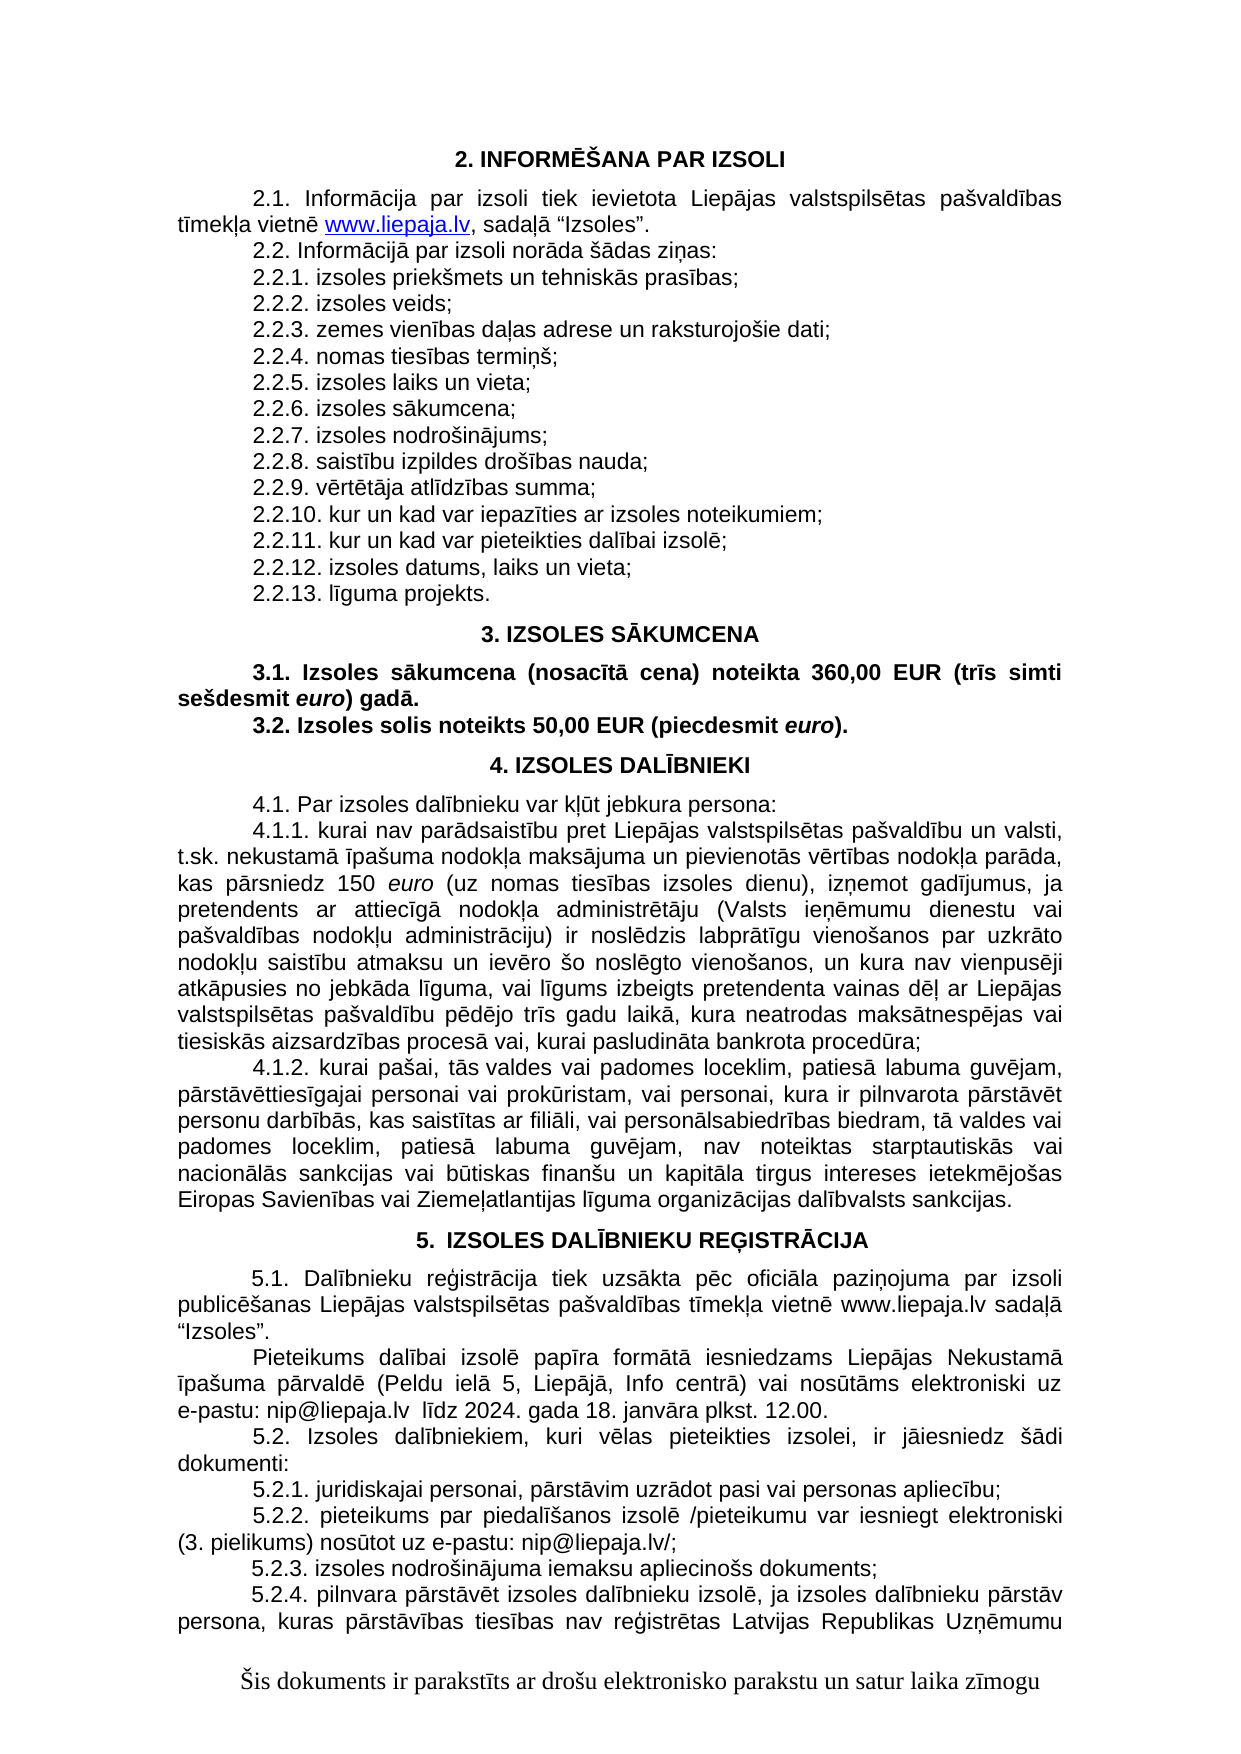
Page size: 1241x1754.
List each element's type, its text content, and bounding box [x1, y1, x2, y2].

text 2.2.1. izsoles priekšmets un tehniskās prasības; [252, 263, 1063, 290]
text 2.2. Informācijā par izsoli norāda šādas ziņas: [177, 237, 1063, 263]
text 4.1.2. kurai pašai, tās valdes vai padomes loceklim, patiesā labuma guvējam, pārstāvēttiesīgajai personai vai prokūristam, vai personai, kura ir pilnvarota pārstāvēt personu darbībās, kas saistītas ar filiāli, vai personālsabiedrības biedram, tā valdes vai padomes loceklim, patiesā labuma guvējam, nav noteiktas starptautiskās vai nacionālās sankcijas vai būtiskas finanšu un kapitāla tirgus intereses ietekmējošas Eiropas Savienības vai Ziemeļatlantijas līguma organizācijas dalībvalsts sankcijas. [177, 1054, 1063, 1212]
text 2.2.12. izsoles datums, laiks un vieta; [177, 553, 1063, 580]
text 5.2. Izsoles dalībniekiem, kuri vēlas pieteikties izsolei, ir jāiesniedz šādi dokumenti: [177, 1423, 1063, 1476]
text 2. INFORMĒŠANA PAR IZSOLI [177, 146, 1063, 172]
text 3. IZSOLES SĀKUMCENA [177, 621, 1063, 647]
text 2.2.13. līguma projekts. [177, 580, 1063, 606]
text 2.2.10. kur un kad var iepazīties ar izsoles noteikumiem; [177, 501, 1063, 527]
text 5.2.1. juridiskajai personai, pārstāvim uzrādot pasi vai personas apliecību; [177, 1476, 1063, 1502]
text 4. IZSOLES DALĪBNIEKI [177, 752, 1063, 779]
text 5.1. Dalībnieku reģistrācija tiek uzsākta pēc oficiāla paziņojuma par izsoli publicēšanas Liepājas valstspilsētas pašvaldības tīmekļa vietnē www.liepaja.lv sadaļā “Izsoles”. [177, 1265, 1063, 1344]
text 3.1. Izsoles sākumcena (nosacītā cena) noteikta 360,00 EUR (trīs simti sešdesmit euro) gadā. [177, 659, 1063, 712]
text 2.2.7. izsoles nodrošinājums; [177, 422, 1063, 448]
text 2.2.8. saistību izpildes drošības nauda; [177, 448, 1063, 474]
text 2.2.3. zemes vienības daļas adrese un raksturojošie dati; [177, 316, 1063, 343]
text 2.2.11. kur un kad var pieteikties dalībai izsolē; [177, 527, 1063, 553]
text 2.2.4. nomas tiesības termiņš; [177, 343, 1063, 369]
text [177, 1581, 1063, 1634]
text 3.2. Izsoles solis noteikts 50,00 EUR (piecdesmit euro). [177, 712, 1063, 738]
text 2.2.9. vērtētāja atlīdzības summa; [177, 474, 1063, 501]
text 5.2.2. pieteikums par piedalīšanos izsolē /pieteikumu var iesniegt elektroniski (3. pielikums) nosūtot uz e-pastu: nip@liepaja.lv/; [177, 1502, 1063, 1555]
text 5.2.3. izsoles nodrošinājuma iemaksu apliecinošs dokuments; [177, 1555, 1063, 1581]
text 2.2.2. izsoles veids; [177, 290, 1063, 316]
list IZSOLES DALĪBNIEKU REĢISTRĀCIJA [222, 1227, 1063, 1253]
text 4.1. Par izsoles dalībnieku var kļūt jebkura persona: [177, 791, 1063, 817]
text Pieteikums dalībai izsolē papīra formātā iesniedzams Liepājas Nekustamā īpašuma pārvaldē (Peldu ielā 5, Liepājā, Info centrā) vai nosūtāms elektroniski uz e-pastu: nip@liepaja.lv līdz 2024. gada 18. janvāra plkst. 12.00. [177, 1344, 1063, 1423]
text 2.2.5. izsoles laiks un vieta; [177, 369, 1063, 395]
text 4.1.1. kurai nav parādsaistību pret Liepājas valstspilsētas pašvaldību un valsti, t.sk. nekustamā īpašuma nodokļa maksājuma un pievienotās vērtības nodokļa parāda, kas pārsniedz 150 euro (uz nomas tiesības izsoles dienu), izņemot gadījumus, ja pretendents ar attiecīgā nodokļa administrētāju (Valsts ieņēmumu dienestu vai pašvaldības nodokļu administrāciju) ir noslēdzis labprātīgu vienošanos par uzkrāto nodokļu saistību atmaksu un ievēro šo noslēgto vienošanos, un kura nav vienpusēji atkāpusies no jebkāda līguma, vai līgums izbeigts pretendenta vainas dēļ ar Liepājas valstspilsētas pašvaldību pēdējo trīs gadu laikā, kura neatrodas maksātnespējas vai tiesiskās aizsardzības procesā vai, kurai pasludināta bankrota procedūra; [177, 817, 1063, 1054]
text 2.1. Informācija par izsoli tiek ievietota Liepājas valstspilsētas pašvaldības tīmekļa vietnē www.liepaja.lv, sadaļā “Izsoles”. [177, 184, 1063, 237]
text 2.2.6. izsoles sākumcena; [177, 395, 1063, 422]
